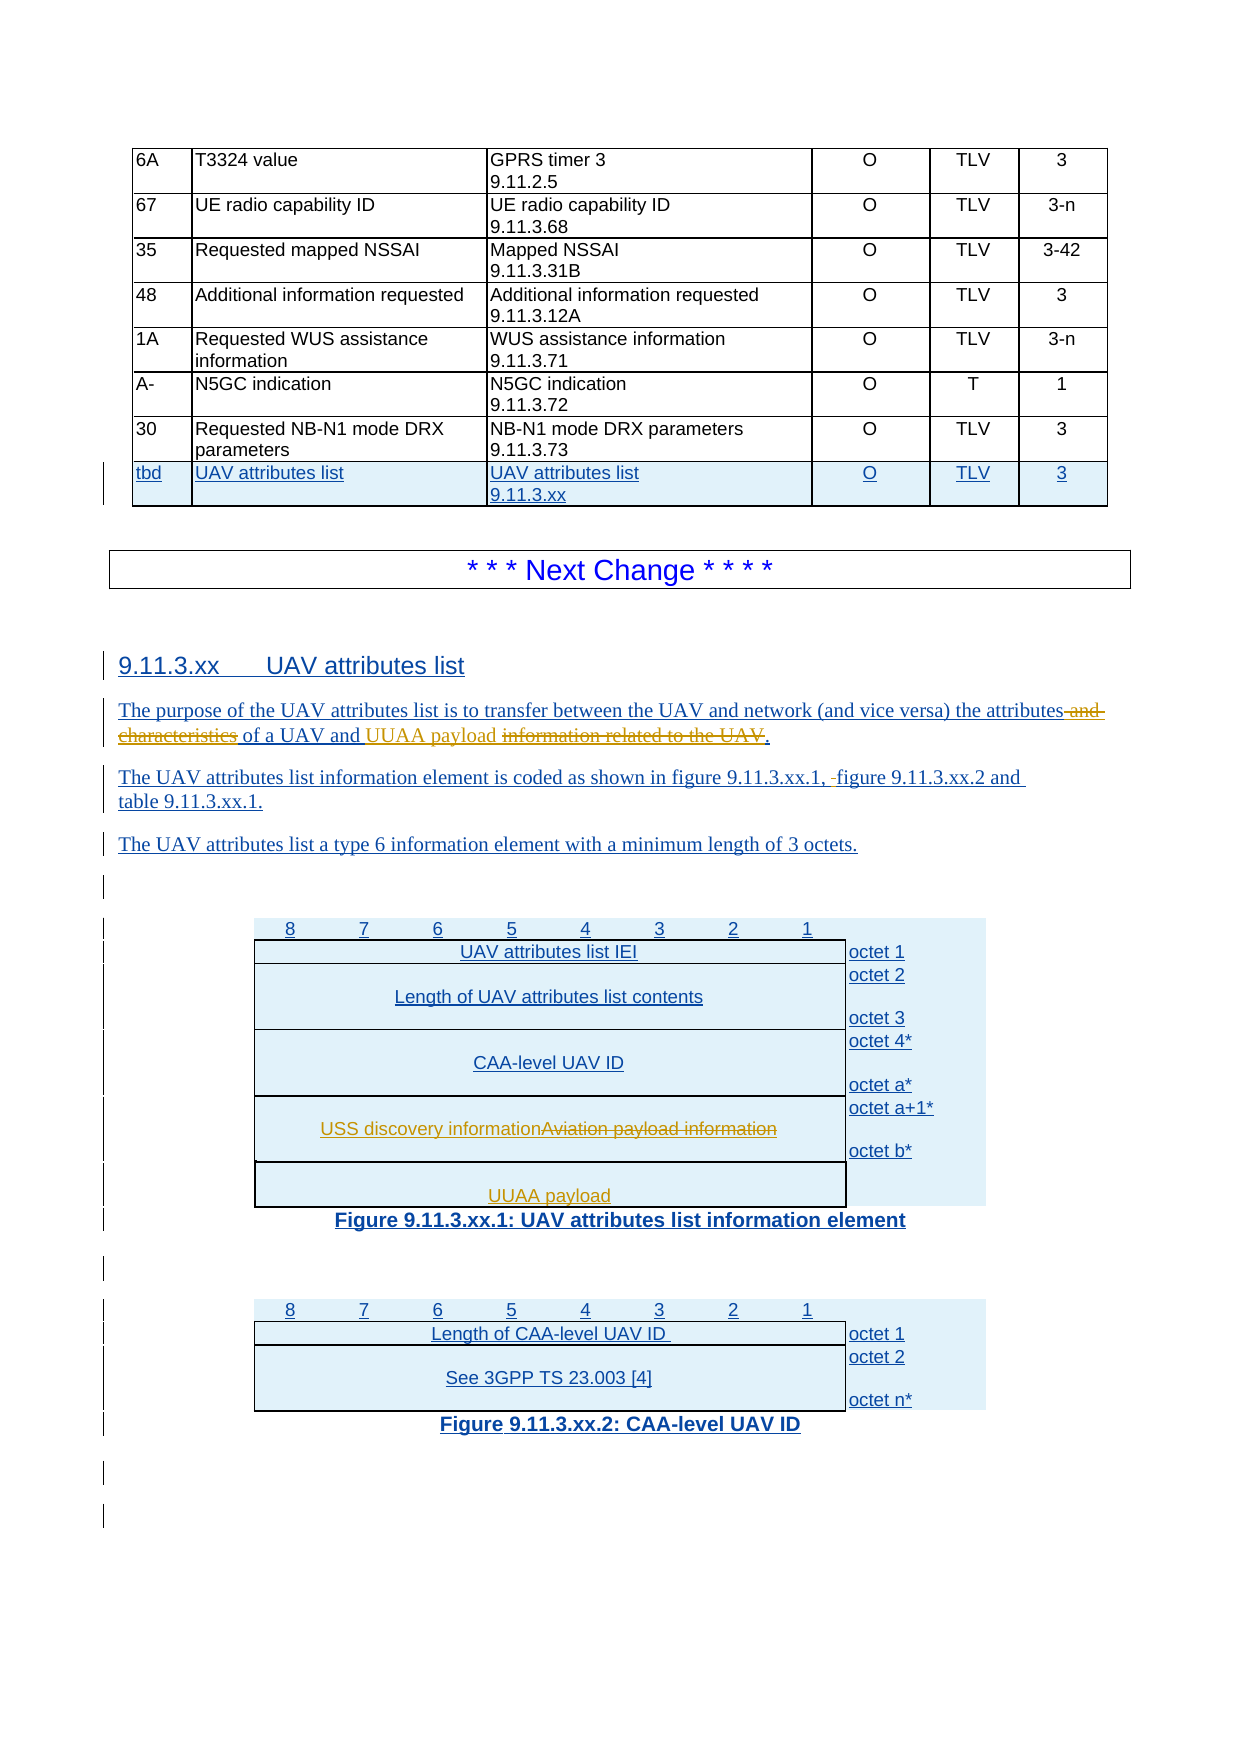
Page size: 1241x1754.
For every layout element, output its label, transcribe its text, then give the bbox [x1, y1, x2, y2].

table_cell TLV [931, 417, 1018, 461]
table_cell O [813, 373, 929, 416]
table_cell TLV [931, 239, 1018, 282]
table_cell O [813, 328, 929, 371]
table_cell 3-n [1020, 194, 1107, 237]
table_cell NB-N1 mode DRX parameters 9.11.3.73 [488, 417, 811, 461]
table_cell TLV [931, 194, 1018, 237]
table_cell A- [133, 372, 191, 416]
table_cell GPRS timer 3 9.11.2.5 [488, 149, 811, 192]
table_cell UE radio capability ID 9.11.3.68 [488, 194, 811, 237]
table_cell O [813, 283, 929, 326]
table_cell 3 [1020, 417, 1107, 461]
table_cell 1A [133, 328, 191, 371]
table_cell WUS assistance information 9.11.3.71 [488, 328, 811, 371]
table_cell 3-n [1020, 328, 1107, 371]
table_cell Additional information requested 9.11.3.12A [488, 283, 811, 326]
table_cell Additional information requested [193, 283, 486, 326]
table_cell T [931, 373, 1018, 416]
table_cell 30 [133, 417, 191, 461]
table_cell Requested mapped NSSAI [193, 239, 486, 282]
table_cell TLV [931, 283, 1018, 326]
table_cell O [813, 149, 929, 192]
table_cell 35 [133, 238, 191, 282]
table_cell TLV [931, 149, 1018, 192]
table_cell 48 [133, 283, 191, 326]
table_cell N5GC indication 9.11.3.72 [488, 373, 811, 416]
table_cell UE radio capability ID [193, 194, 486, 237]
table_cell T3324 value [193, 149, 486, 192]
table_cell O [813, 194, 929, 237]
table_cell O [813, 417, 929, 461]
table_cell 67 [133, 194, 191, 237]
table_cell 3-42 [1020, 239, 1107, 282]
table_cell 6A [133, 149, 191, 192]
table_cell Mapped NSSAI 9.11.3.31B [488, 239, 811, 282]
table_cell O [813, 239, 929, 282]
table_cell 1 [1020, 373, 1107, 416]
table_cell 3 [1020, 149, 1107, 192]
text * * * Next Change * * * * [110, 551, 1130, 588]
table_cell 3 [1020, 283, 1107, 326]
table_cell Requested WUS assistance information [193, 328, 486, 371]
table_cell Requested NB-N1 mode DRX parameters [193, 417, 486, 461]
table_cell TLV [931, 328, 1018, 371]
table_cell N5GC indication [193, 373, 486, 416]
